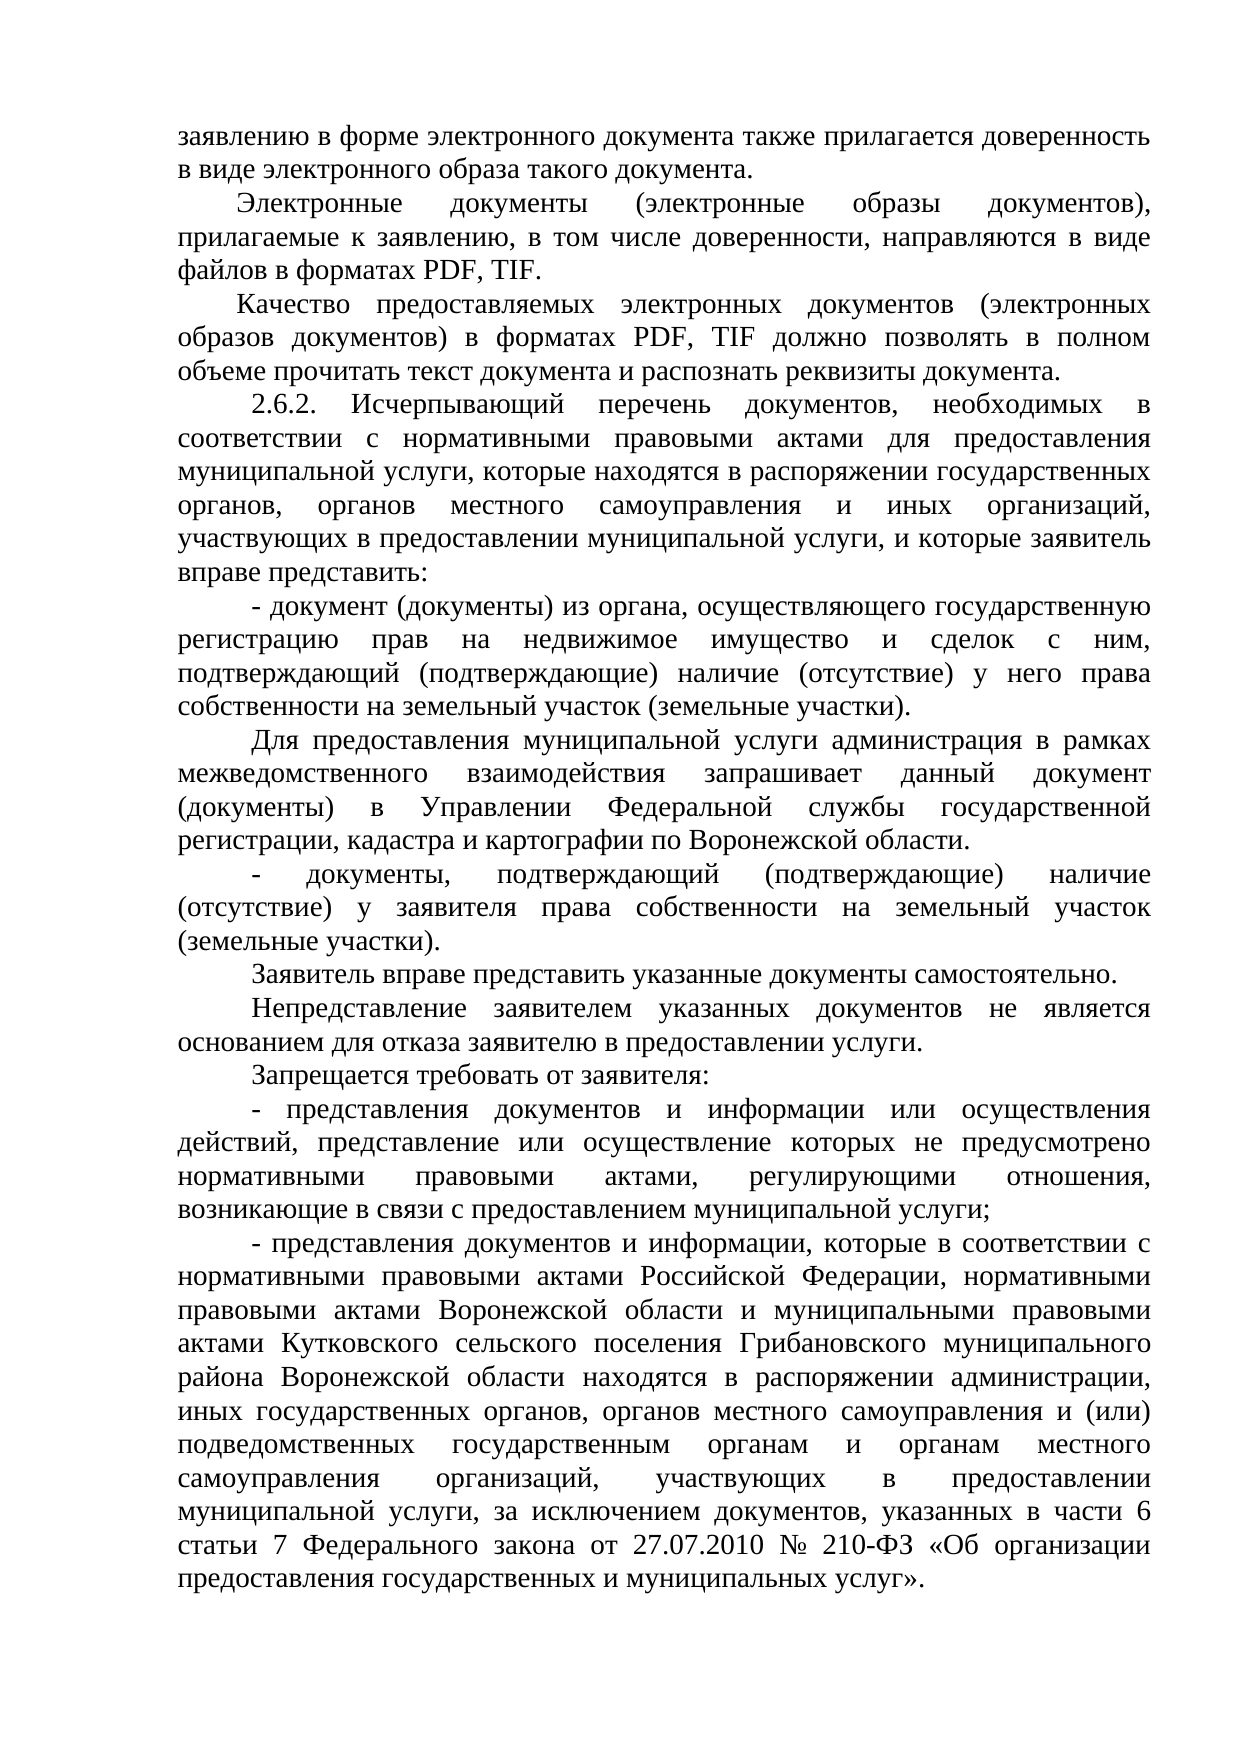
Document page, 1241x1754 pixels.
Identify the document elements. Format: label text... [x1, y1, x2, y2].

text - документ (документы) из органа, осуществляющего государственную регистрацию прав на недвижимое имущество и сделок с ним, подтверждающий (подтверждающие) наличие (отсутствие) у него права собственности на земельный участок (земельные участки). [177, 588, 1152, 722]
text Непредставление заявителем указанных документов не является основанием для отказа заявителю в предоставлении услуги. [177, 990, 1152, 1057]
text 2.6.2. Исчерпывающий перечень документов, необходимых в соответствии с нормативными правовыми актами для предоставления муниципальной услуги, которые находятся в распоряжении государственных органов, органов местного самоуправления и иных организаций, участвующих в предоставлении муниципальной услуги, и которые заявитель вправе представить: [177, 386, 1152, 588]
text - представления документов и информации, которые в соответствии с нормативными правовыми актами Российской Федерации, нормативными правовыми актами Воронежской области и муниципальными правовыми актами Кутковского сельского поселения Грибановского муниципального района Воронежской области находятся в распоряжении администрации, иных государственных органов, органов местного самоуправления и (или) подведомственных государственным органам и органам местного самоуправления организаций, участвующих в предоставлении муниципальной услуги, за исключением документов, указанных в части 6 статьи 7 Федерального закона от 27.07.2010 № 210-ФЗ «Об организации предоставления государственных и муниципальных услуг». [177, 1225, 1152, 1594]
text Для предоставления муниципальной услуги администрация в рамках межведомственного взаимодействия запрашивает данный документ (документы) в Управлении Федеральной службы государственной регистрации, кадастра и картографии по Воронежской области. [177, 722, 1152, 856]
text Электронные документы (электронные образы документов), прилагаемые к заявлению, в том числе доверенности, направляются в виде файлов в форматах PDF, TIF. [177, 185, 1152, 286]
text - документы, подтверждающий (подтверждающие) наличие (отсутствие) у заявителя права собственности на земельный участок (земельные участки). [177, 856, 1152, 957]
text Качество предоставляемых электронных документов (электронных образов документов) в форматах PDF, TIF должно позволять в полном объеме прочитать текст документа и распознать реквизиты документа. [177, 286, 1152, 386]
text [177, 118, 1152, 185]
text Заявитель вправе представить указанные документы самостоятельно. [177, 957, 1152, 990]
text - представления документов и информации или осуществления действий, представление или осуществление которых не предусмотрено нормативными правовыми актами, регулирующими отношения, возникающие в связи с предоставлением муниципальной услуги; [177, 1091, 1152, 1225]
text Запрещается требовать от заявителя: [177, 1057, 1152, 1091]
